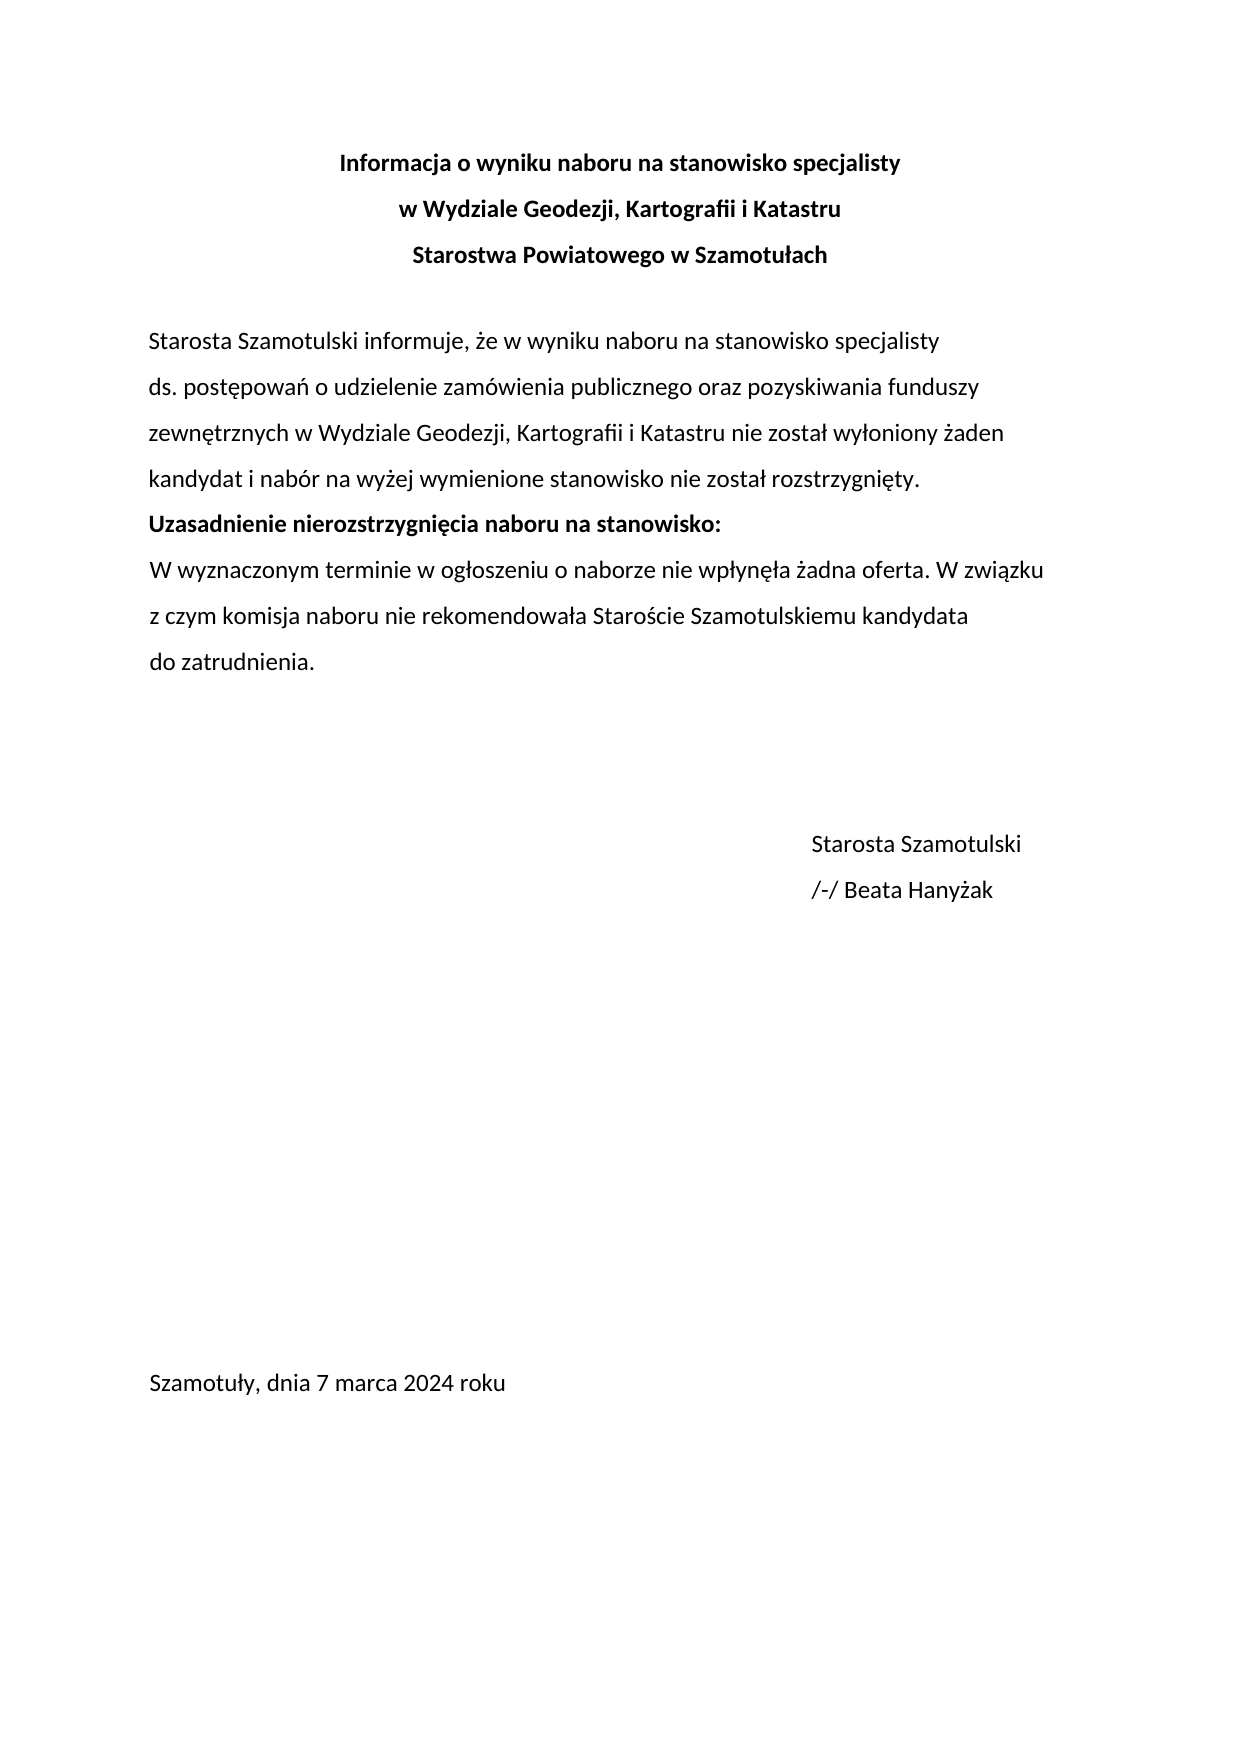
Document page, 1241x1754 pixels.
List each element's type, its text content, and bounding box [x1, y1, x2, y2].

text Uzasadnienie nierozstrzygnięcia naboru na stanowisko: [148, 508, 1093, 539]
text Starosta Szamotulski /-/ Beata Hanyżak [811, 737, 1093, 905]
text Starostwa Powiatowego w Szamotułach [148, 239, 1093, 312]
text W wyznaczonym terminie w ogłoszeniu o naborze nie wpłynęła żadna oferta. W związku z czym komisja naboru nie rekomendowała Staroście Szamotulskiemu kandydata do zatrudnienia. [149, 554, 1093, 676]
text Starosta Szamotulski informuje, że w wyniku naboru na stanowisko specjalisty ds. postępowań o udzielenie zamówienia publicznego oraz pozyskiwania funduszy zewnętrznych w Wydziale Geodezji, Kartografii i Katastru nie został wyłoniony żaden kandydat i nabór na wyżej wymienione stanowisko nie został rozstrzygnięty. [148, 326, 1093, 493]
text Szamotuły, dnia 7 marca 2024 roku [149, 1367, 1093, 1398]
text Informacja o wyniku naboru na stanowisko specjalisty [148, 148, 1093, 178]
text w Wydziale Geodezji, Kartografii i Katastru [148, 193, 1093, 224]
